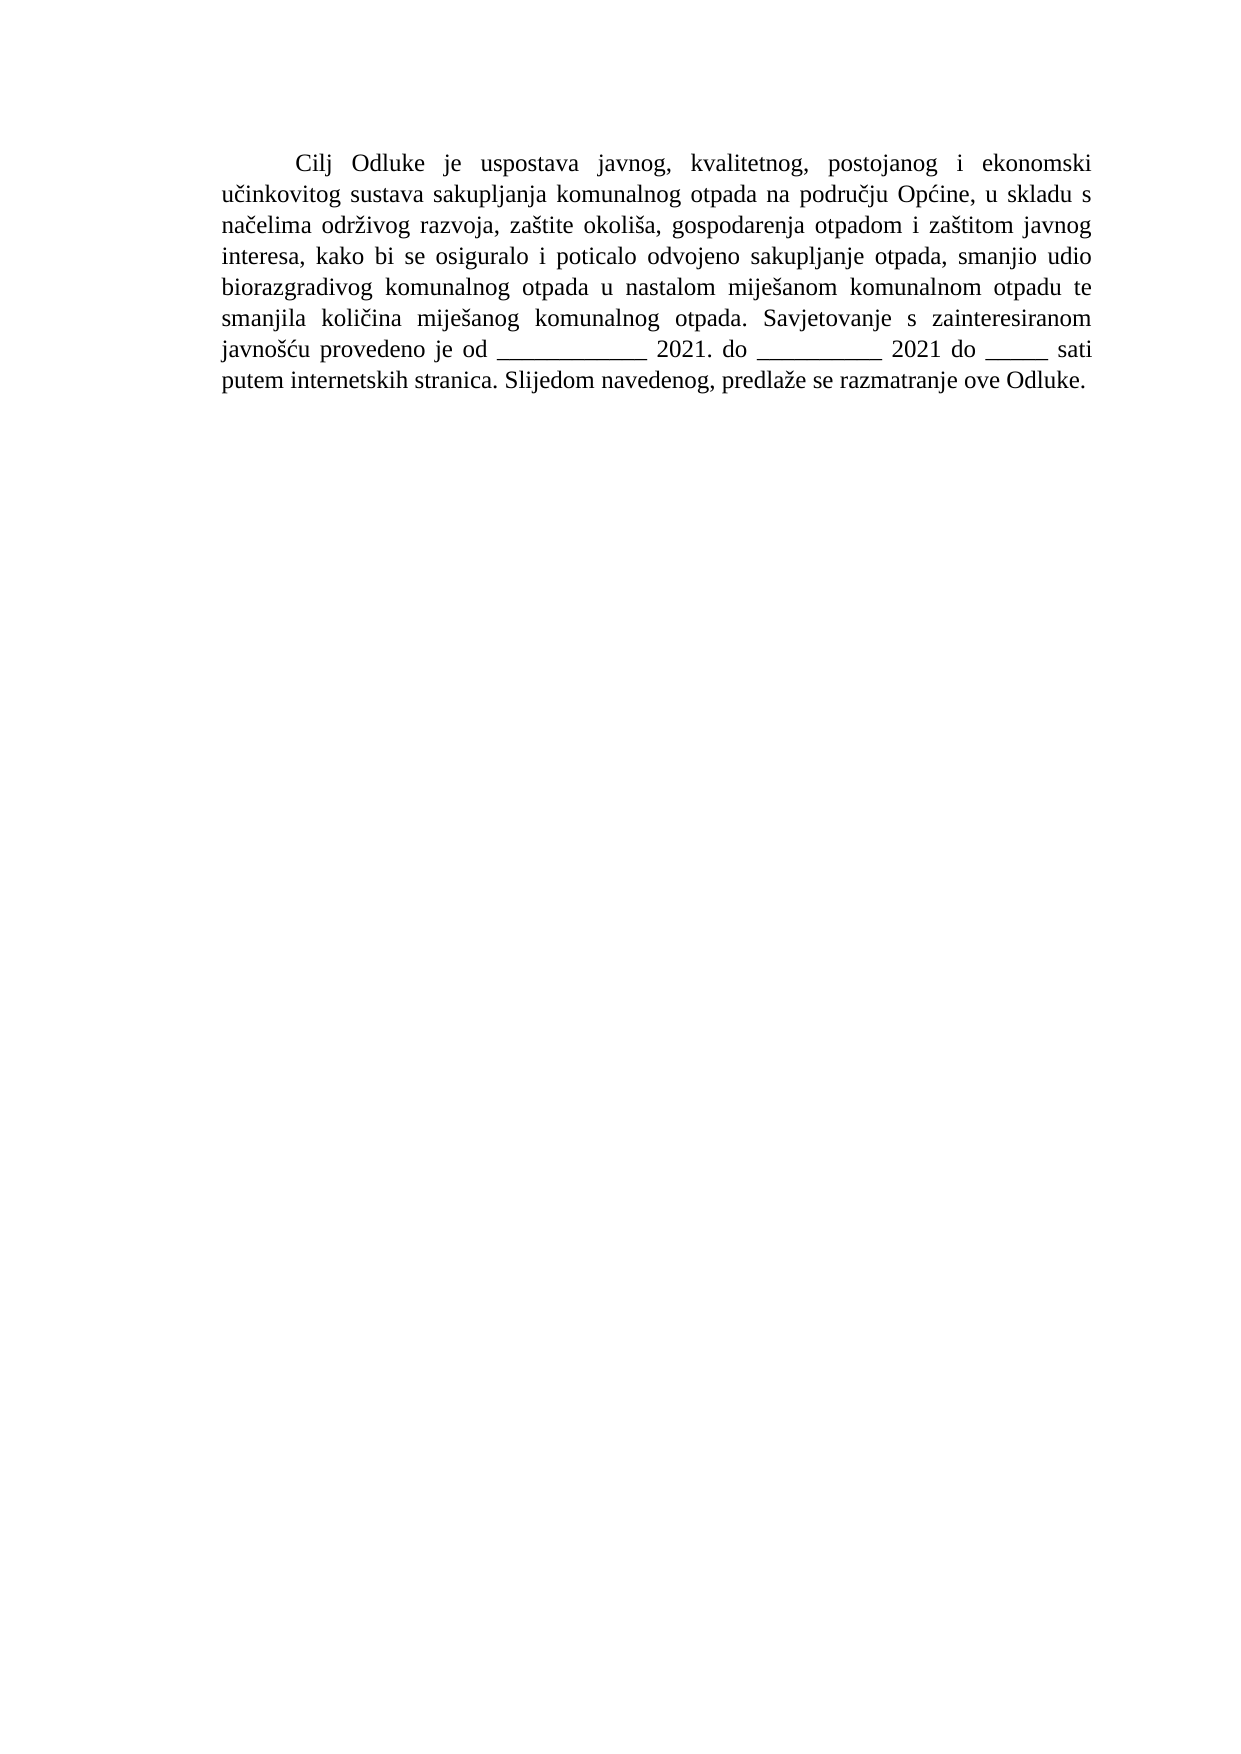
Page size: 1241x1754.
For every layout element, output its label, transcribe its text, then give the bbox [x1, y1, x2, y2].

text Cilj Odluke je uspostava javnog, kvalitetnog, postojanog i ekonomski učinkovitog sustava sakupljanja komunalnog otpada na području Općine, u skladu s načelima održivog razvoja, zaštite okoliša, gospodarenja otpadom i zaštitom javnog interesa, kako bi se osiguralo i poticalo odvojeno sakupljanje otpada, smanjio udio biorazgradivog komunalnog otpada u nastalom miješanom komunalnom otpadu te smanjila količina miješanog komunalnog otpada. Savjetovanje s zainteresiranom javnošću provedeno je od ____________ 2021. do __________ 2021 do _____ sati putem internetskih stranica. Slijedom navedenog, predlaže se razmatranje ove Odluke. [221, 148, 1093, 394]
